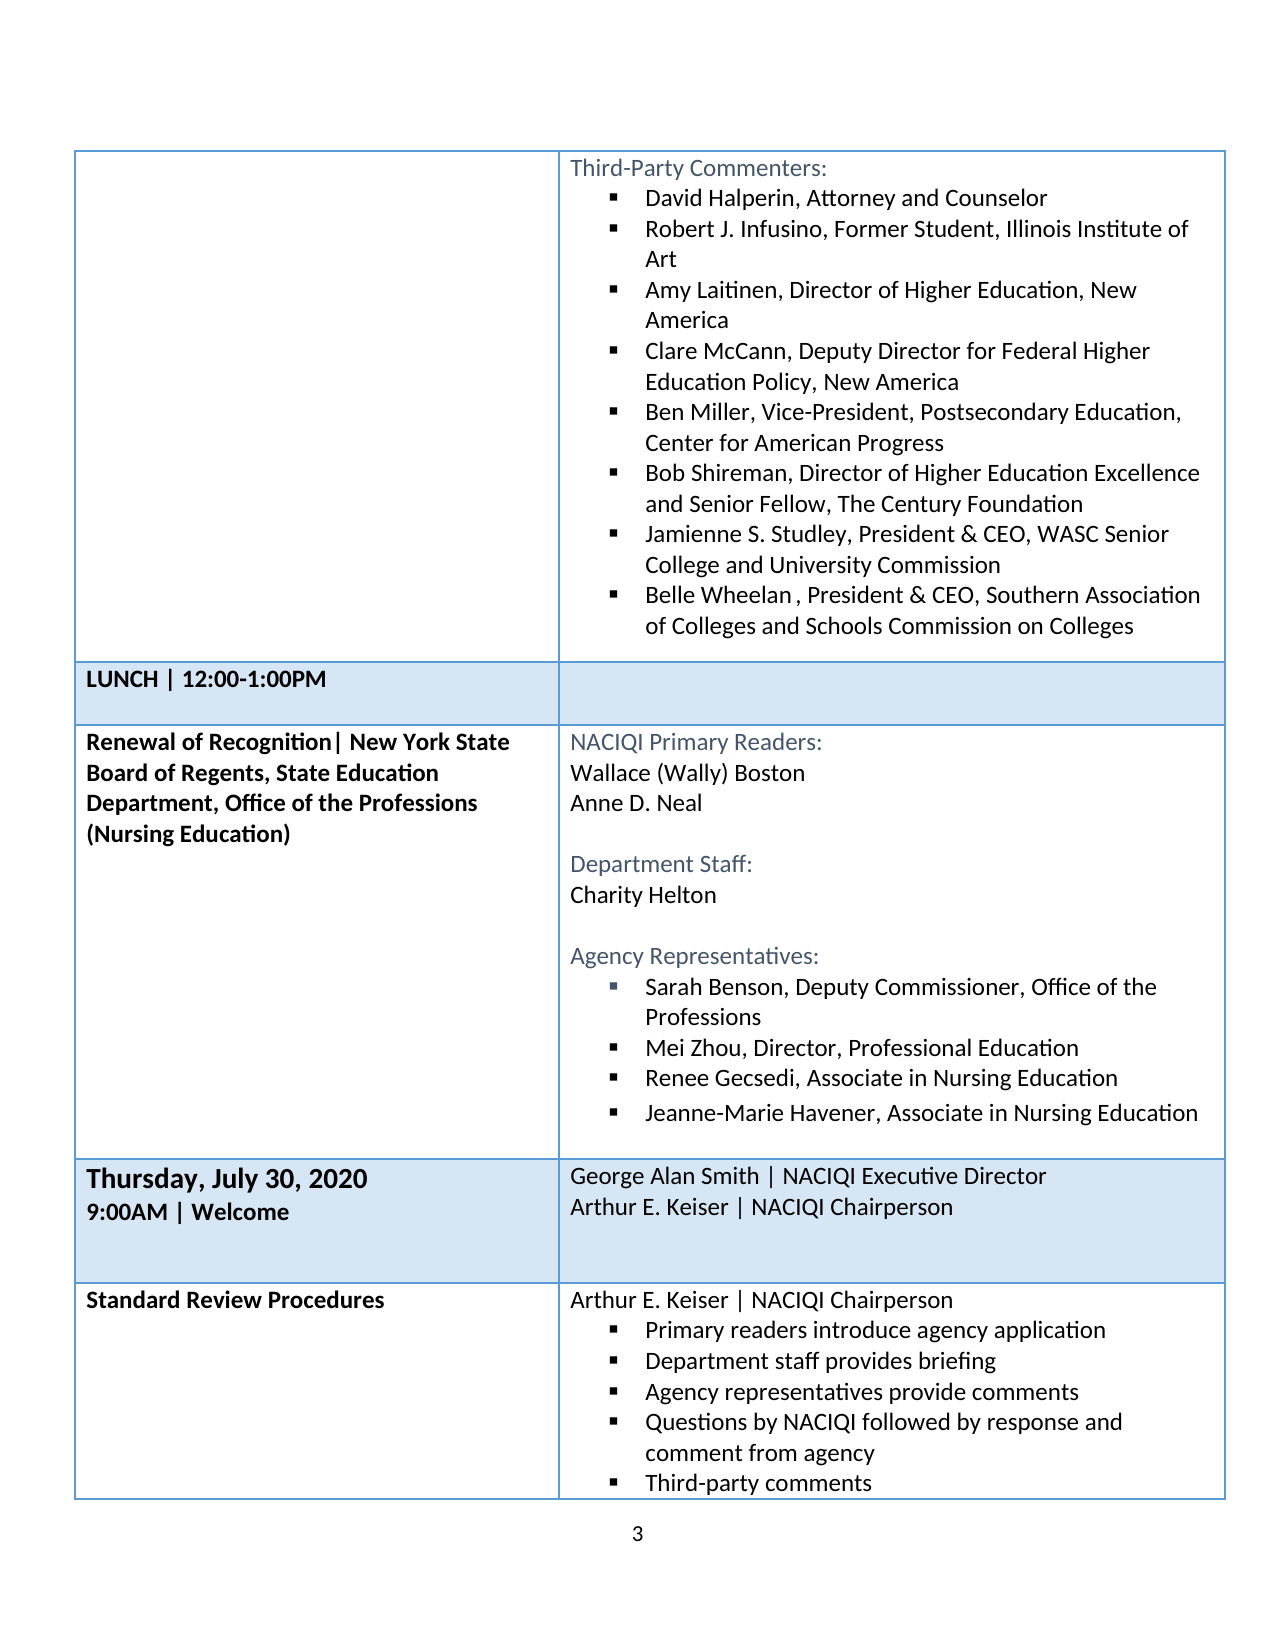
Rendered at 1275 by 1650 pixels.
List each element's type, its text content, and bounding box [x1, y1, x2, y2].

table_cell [76, 1284, 558, 1498]
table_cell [76, 152, 558, 661]
table_cell Thursday, July 30, 2020 9:00AM | Welcome [76, 1160, 558, 1282]
table_cell NACIQI Primary Readers: Wallace (Wally) Boston Anne D. Neal Department Staff: Charity Helton Agency Representatives: Sarah Benson, Deputy Commissioner, Office of the Professions Mei Zhou, Director, Professional Education Renee Gecsedi, Associate in Nursing Education Jeanne-Marie Havener, Associate in Nursing Education [560, 726, 1224, 1158]
table_cell George Alan Smith | NACIQI Executive Director Arthur E. Keiser | NACIQI Chairperson [560, 1160, 1224, 1282]
table_cell [560, 663, 1224, 724]
table_cell Renewal of Recognition| New York State Board of Regents, State Education Department, Office of the Professions (Nursing Education) [76, 726, 558, 1158]
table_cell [560, 152, 1224, 661]
table_cell LUNCH | 12:00-1:00PM [76, 663, 558, 724]
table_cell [560, 1284, 1224, 1498]
